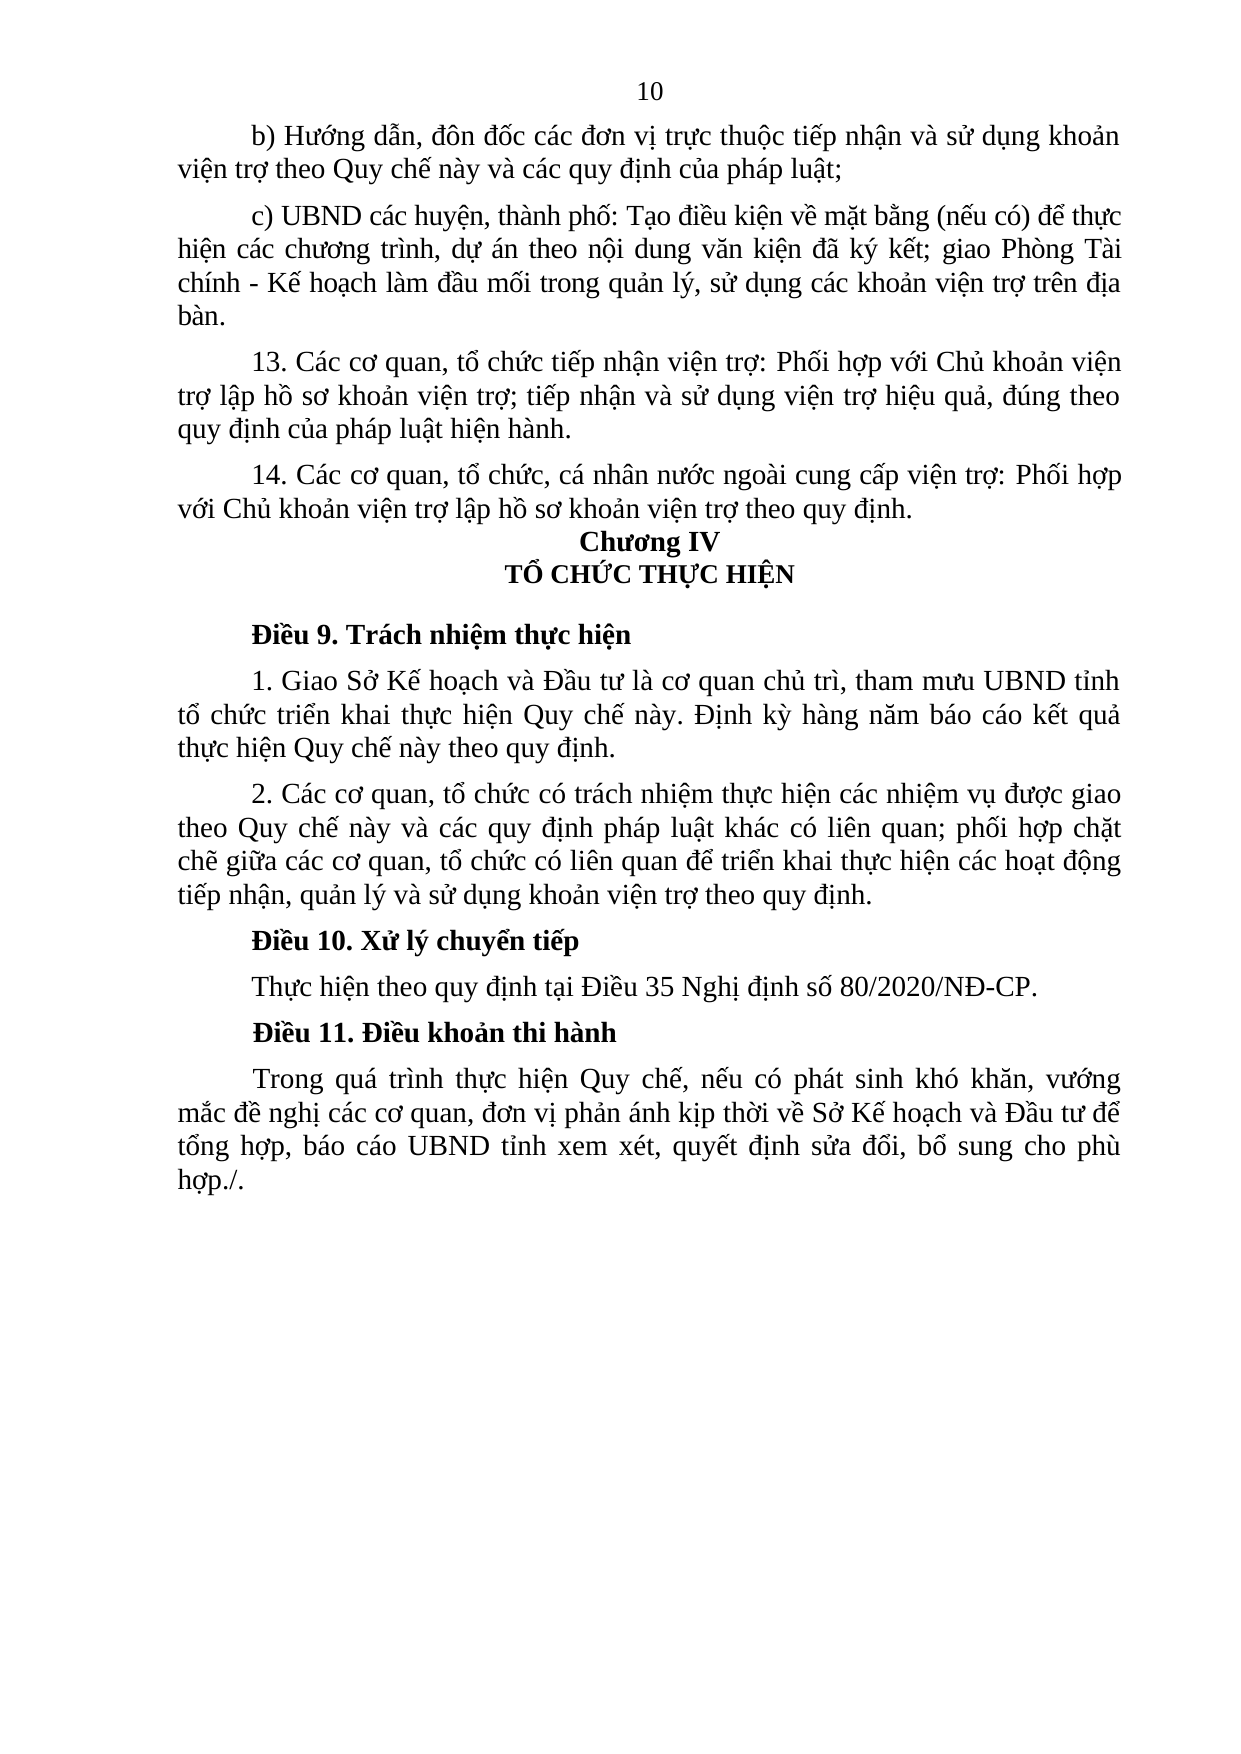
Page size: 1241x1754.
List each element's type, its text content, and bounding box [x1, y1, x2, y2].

text 14. Các cơ quan, tổ chức, cá nhân nước ngoài cung cấp viện trợ: Phối hợp với Chủ khoản viện trợ lập hồ sơ khoản viện trợ theo quy định. [177, 457, 1122, 524]
text Chương IV [177, 524, 1122, 558]
text Điều 9. Trách nhiệm thực hiện [177, 617, 1122, 651]
text c) UBND các huyện, thành phố: Tạo điều kiện về mặt bằng (nếu có) để thực hiện các chương trình, dự án theo nội dung văn kiện đã ký kết; giao Phòng Tài chính - Kế hoạch làm đầu mối trong quản lý, sử dụng các khoản viện trợ trên địa bàn. [177, 198, 1122, 332]
text 2. Các cơ quan, tổ chức có trách nhiệm thực hiện các nhiệm vụ được giao theo Quy chế này và các quy định pháp luật khác có liên quan; phối hợp chặt chẽ giữa các cơ quan, tổ chức có liên quan để triển khai thực hiện các hoạt động tiếp nhận, quản lý và sử dụng khoản viện trợ theo quy định. [177, 776, 1122, 911]
text TỔ CHỨC THỰC HIỆN [177, 558, 1122, 589]
text Trong quá trình thực hiện Quy chế, nếu có phát sinh khó khăn, vướng mắc đề nghị các cơ quan, đơn vị phản ánh kịp thời về Sở Kế hoạch và Đầu tư để tổng hợp, báo cáo UBND tỉnh xem xét, quyết định sửa đổi, bổ sung cho phù hợp./. [177, 1061, 1122, 1195]
text Điều 10. Xử lý chuyển tiếp [177, 923, 1122, 957]
text 13. Các cơ quan, tổ chức tiếp nhận viện trợ: Phối hợp với Chủ khoản viện trợ lập hồ sơ khoản viện trợ; tiếp nhận và sử dụng viện trợ hiệu quả, đúng theo quy định của pháp luật hiện hành. [177, 344, 1122, 445]
text Thực hiện theo quy định tại Điều 35 Nghị định số 80/2020/NĐ-CP. [177, 969, 1122, 1003]
text 1. Giao Sở Kế hoạch và Đầu tư là cơ quan chủ trì, tham mưu UBND tỉnh tổ chức triển khai thực hiện Quy chế này. Định kỳ hàng năm báo cáo kết quả thực hiện Quy chế này theo quy định. [177, 663, 1122, 764]
text Điều 11. Điều khoản thi hành [177, 1015, 1122, 1049]
text b) Hướng dẫn, đôn đốc các đơn vị trực thuộc tiếp nhận và sử dụng khoản viện trợ theo Quy chế này và các quy định của pháp luật; [177, 118, 1122, 185]
